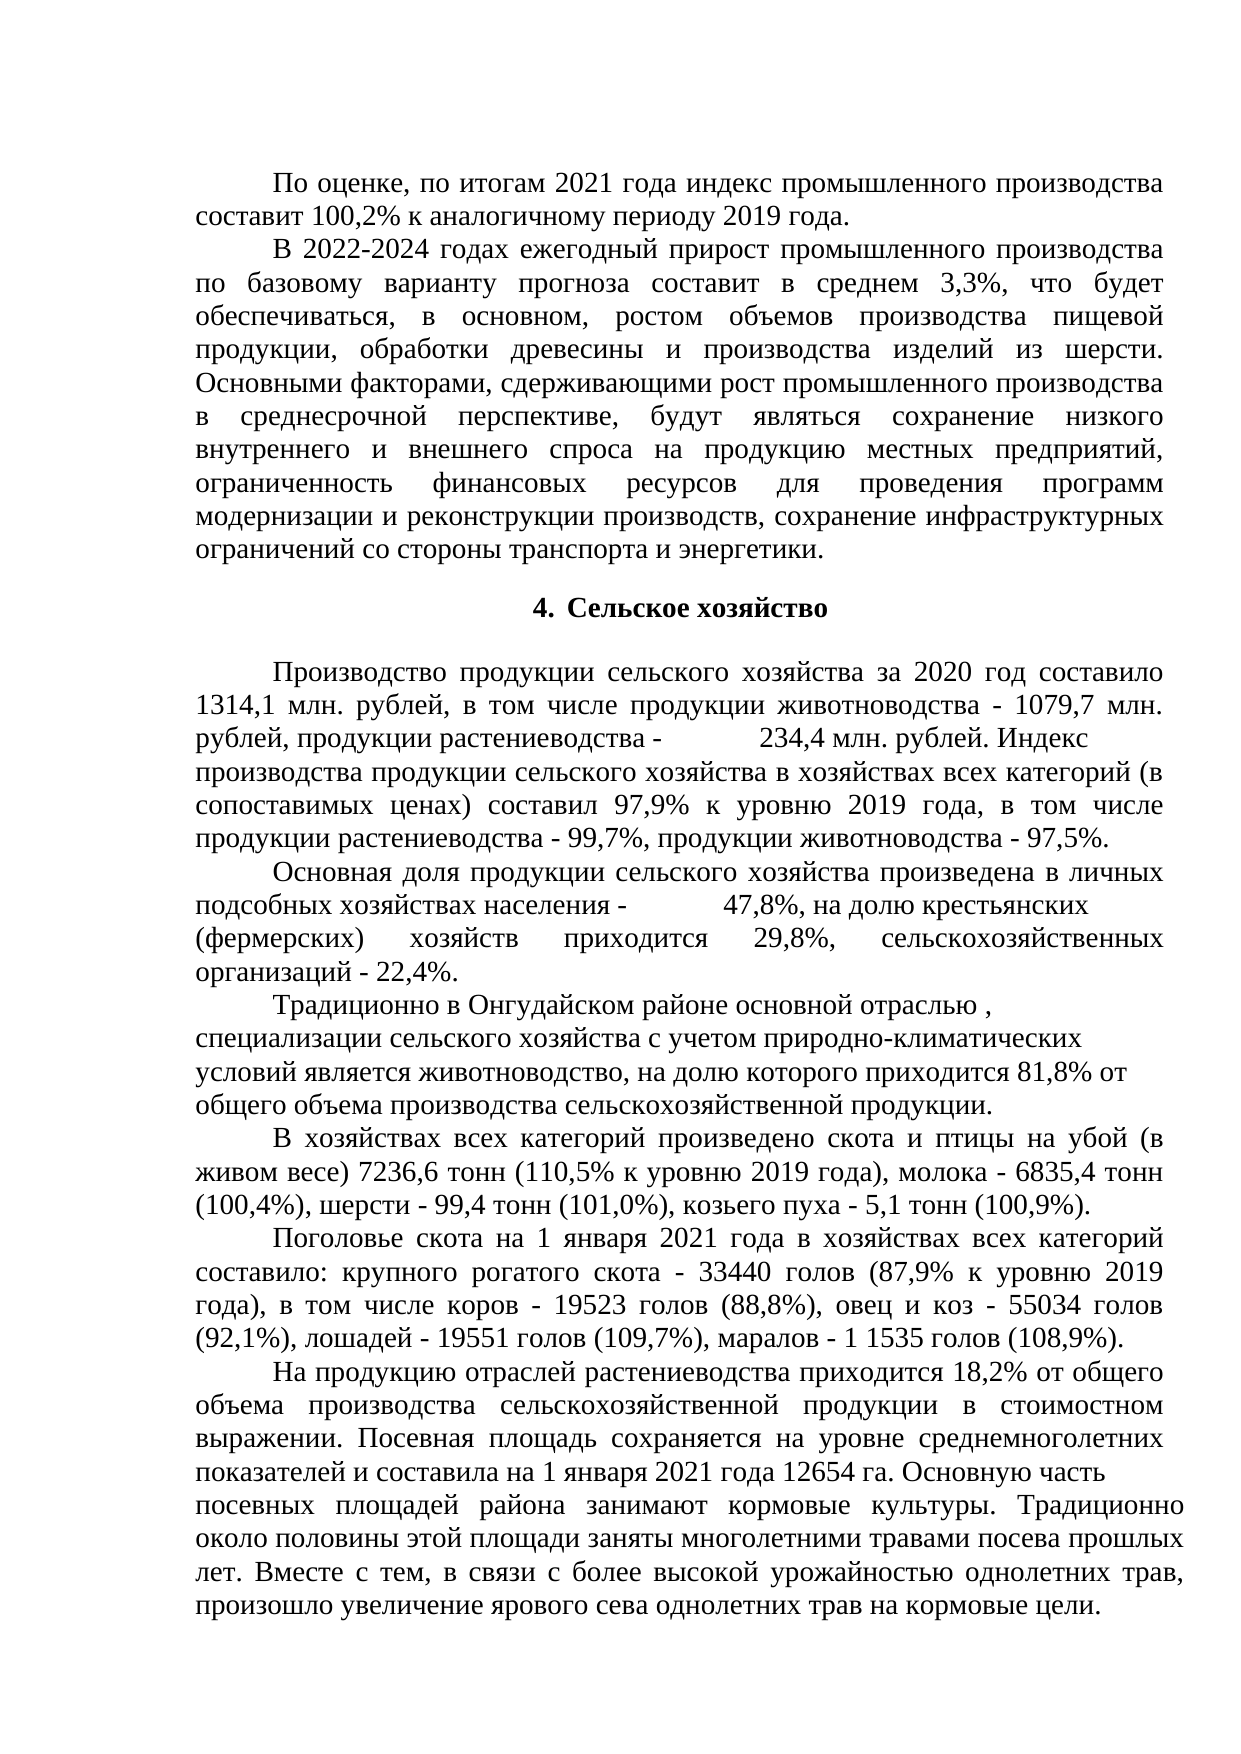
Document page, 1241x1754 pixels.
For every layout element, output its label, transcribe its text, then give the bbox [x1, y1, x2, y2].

text В хозяйствах всех категорий произведено скота и птицы на убой (в живом весе) 7236,6 тонн (110,5% к уровню 2019 года), молока - 6835,4 тонн (100,4%), шерсти - 99,4 тонн (101,0%), козьего пуха - 5,1 тонн (100,9%). [195, 1121, 1164, 1221]
text посевных площадей района занимают кормовые культуры. Традиционно около половины этой площади заняты многолетними травами посева прошлых лет. Вместе с тем, в связи с более высокой урожайностью однолетних трав, произошло увеличение ярового сева однолетних трав на кормовые цели. [195, 1488, 1185, 1621]
list Сельское хозяйство [533, 594, 1185, 623]
text Поголовье скота на 1 января 2021 года в хозяйствах всех категорий составило: крупного рогатого скота - 33440 голов (87,9% к уровню 2019 года), в том числе коров - 19523 голов (88,8%), овец и коз - 55034 голов (92,1%), лошадей - 19551 голов (109,7%), маралов - 1 1535 голов (108,9%). [195, 1221, 1164, 1354]
text Традиционно в Онгудайском районе основной отраслью , специализации сельского хозяйства с учетом природно-климатических условий является животноводство, на долю которого приходится 81,8% от общего объема производства сельскохозяйственной продукции. [195, 988, 1185, 1121]
text (фермерских) хозяйств приходится 29,8%, сельскохозяйственных организаций - 22,4%. [195, 921, 1164, 988]
text На продукцию отраслей растениеводства приходится 18,2% от общего объема производства сельскохозяйственной продукции в стоимостном выражении. Посевная площадь сохраняется на уровне среднемноголетних показателей и составила на 1 января 2021 года 12654 га. Основную часть [195, 1354, 1164, 1488]
text производства продукции сельского хозяйства в хозяйствах всех категорий (в сопоставимых ценах) составил 97,9% к уровню 2019 года, в том числе продукции растениеводства - 99,7%, продукции животноводства - 97,5%. [195, 754, 1164, 854]
text Производство продукции сельского хозяйства за 2020 год составило 1314,1 млн. рублей, в том числе продукции животноводства - 1079,7 млн. рублей, продукции растениеводства - 234,4 млн. рублей. Индекс [195, 654, 1164, 754]
text В 2022-2024 годах ежегодный прирост промышленного производства по базовому варианту прогноза составит в среднем 3,3%, что будет обеспечиваться, в основном, ростом объемов производства пищевой продукции, обработки древесины и производства изделий из шерсти. Основными факторами, сдерживающими рост промышленного производства в среднесрочной перспективе, будут являться сохранение низкого внутреннего и внешнего спроса на продукцию местных предприятий, ограниченность финансовых ресурсов для проведения программ модернизации и реконструкции производств, сохранение инфраструктурных ограничений со стороны транспорта и энергетики. [195, 232, 1164, 566]
text Основная доля продукции сельского хозяйства произведена в личных подсобных хозяйствах населения - 47,8%, на долю крестьянских [195, 854, 1164, 921]
text По оценке, по итогам 2021 года индекс промышленного производства составит 100,2% к аналогичному периоду 2019 года. [195, 166, 1164, 232]
